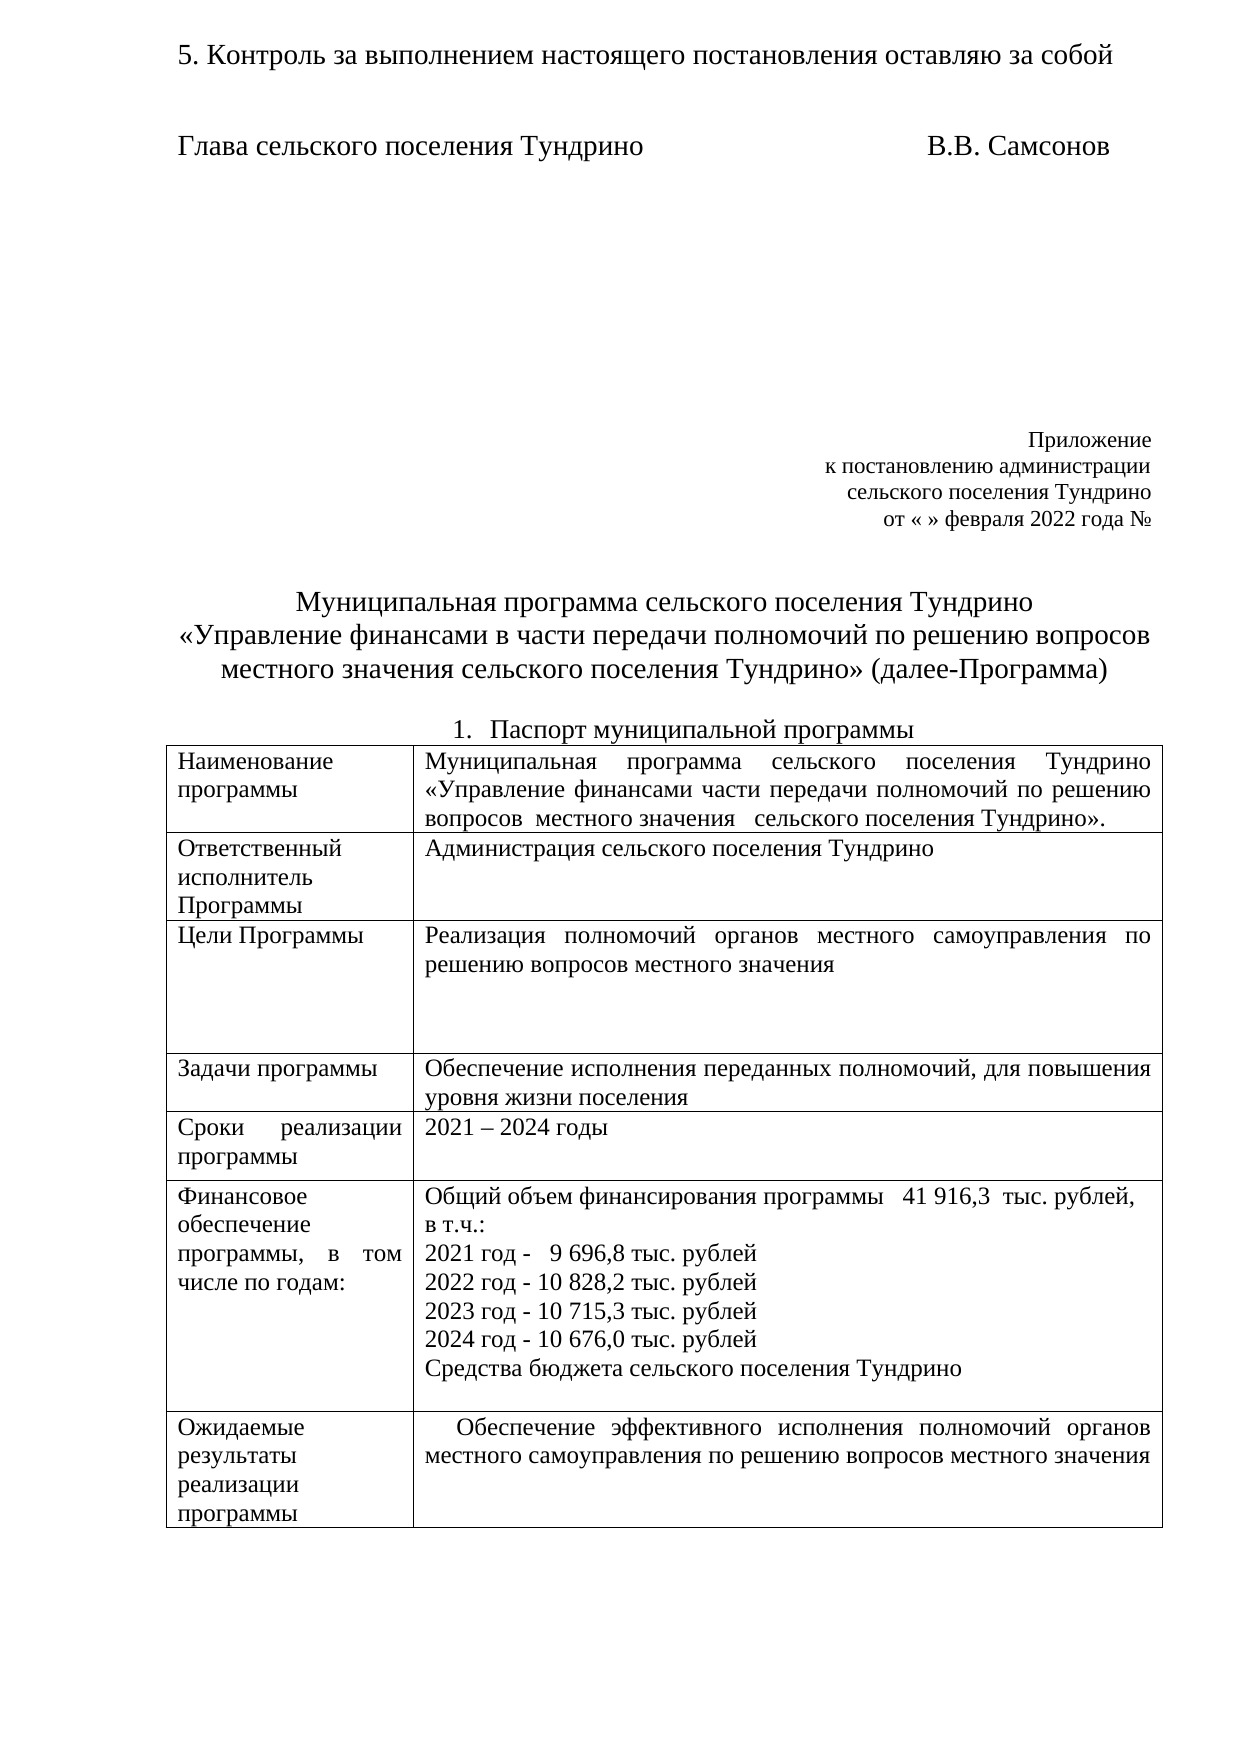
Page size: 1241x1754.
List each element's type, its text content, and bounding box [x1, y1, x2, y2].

table_header Наименование программы [167, 746, 413, 832]
text Муниципальная программа сельского поселения Тундрино [177, 584, 1152, 617]
table_cell Ответственный исполнитель Программы [167, 833, 413, 919]
text к постановлению администрации [177, 452, 1152, 478]
table_cell Обеспечение исполнения переданных полномочий, для повышения уровня жизни поселения [414, 1054, 1162, 1111]
table_cell Обеспечение эффективного исполнения полномочий органов местного самоуправления по решению вопросов местного значения [414, 1412, 1162, 1527]
text 5. Контроль за выполнением настоящего постановления оставляю за собой [177, 37, 1152, 71]
table_cell Реализация полномочий органов местного самоуправления по решению вопросов местного значения [414, 921, 1162, 1052]
table_cell Задачи программы [167, 1054, 413, 1111]
text «Управление финансами в части передачи полномочий по решению вопросов местного значения сельского поселения Тундрино» (далее-Программа) [177, 617, 1152, 684]
text Глава сельского поселения Тундрино В.В. Самсонов [177, 128, 1152, 162]
table_cell Сроки реализации программы [167, 1112, 413, 1180]
table_cell Финансовое обеспечение программы, в том числе по годам: [167, 1181, 413, 1411]
text сельского поселения Тундрино [177, 478, 1152, 505]
table_cell Цели Программы [167, 921, 413, 1052]
text от « » февраля 2022 года № [177, 505, 1152, 531]
table_cell 2021 – 2024 годы [414, 1112, 1162, 1180]
table_header Муниципальная программа сельского поселения Тундрино «Управление финансами части передачи полномочий по решению вопросов местного значения сельского поселения Тундрино». [414, 746, 1162, 832]
table_cell Ожидаемые результаты реализации программы [167, 1412, 413, 1527]
text Приложение [766, 426, 1152, 452]
table_cell Общий объем финансирования программы 41 916,3 тыс. рублей, в т.ч.: 2021 год - 9 696,8 тыс. рублей 2022 год - 10 828,2 тыс. рублей 2023 год - 10 715,3 тыс. рублей 2024 год - 10 676,0 тыс. рублей Средства бюджета сельского поселения Тундрино [414, 1181, 1162, 1411]
list Паспорт муниципальной программы [215, 713, 1152, 745]
table_cell Администрация сельского поселения Тундрино [414, 833, 1162, 919]
